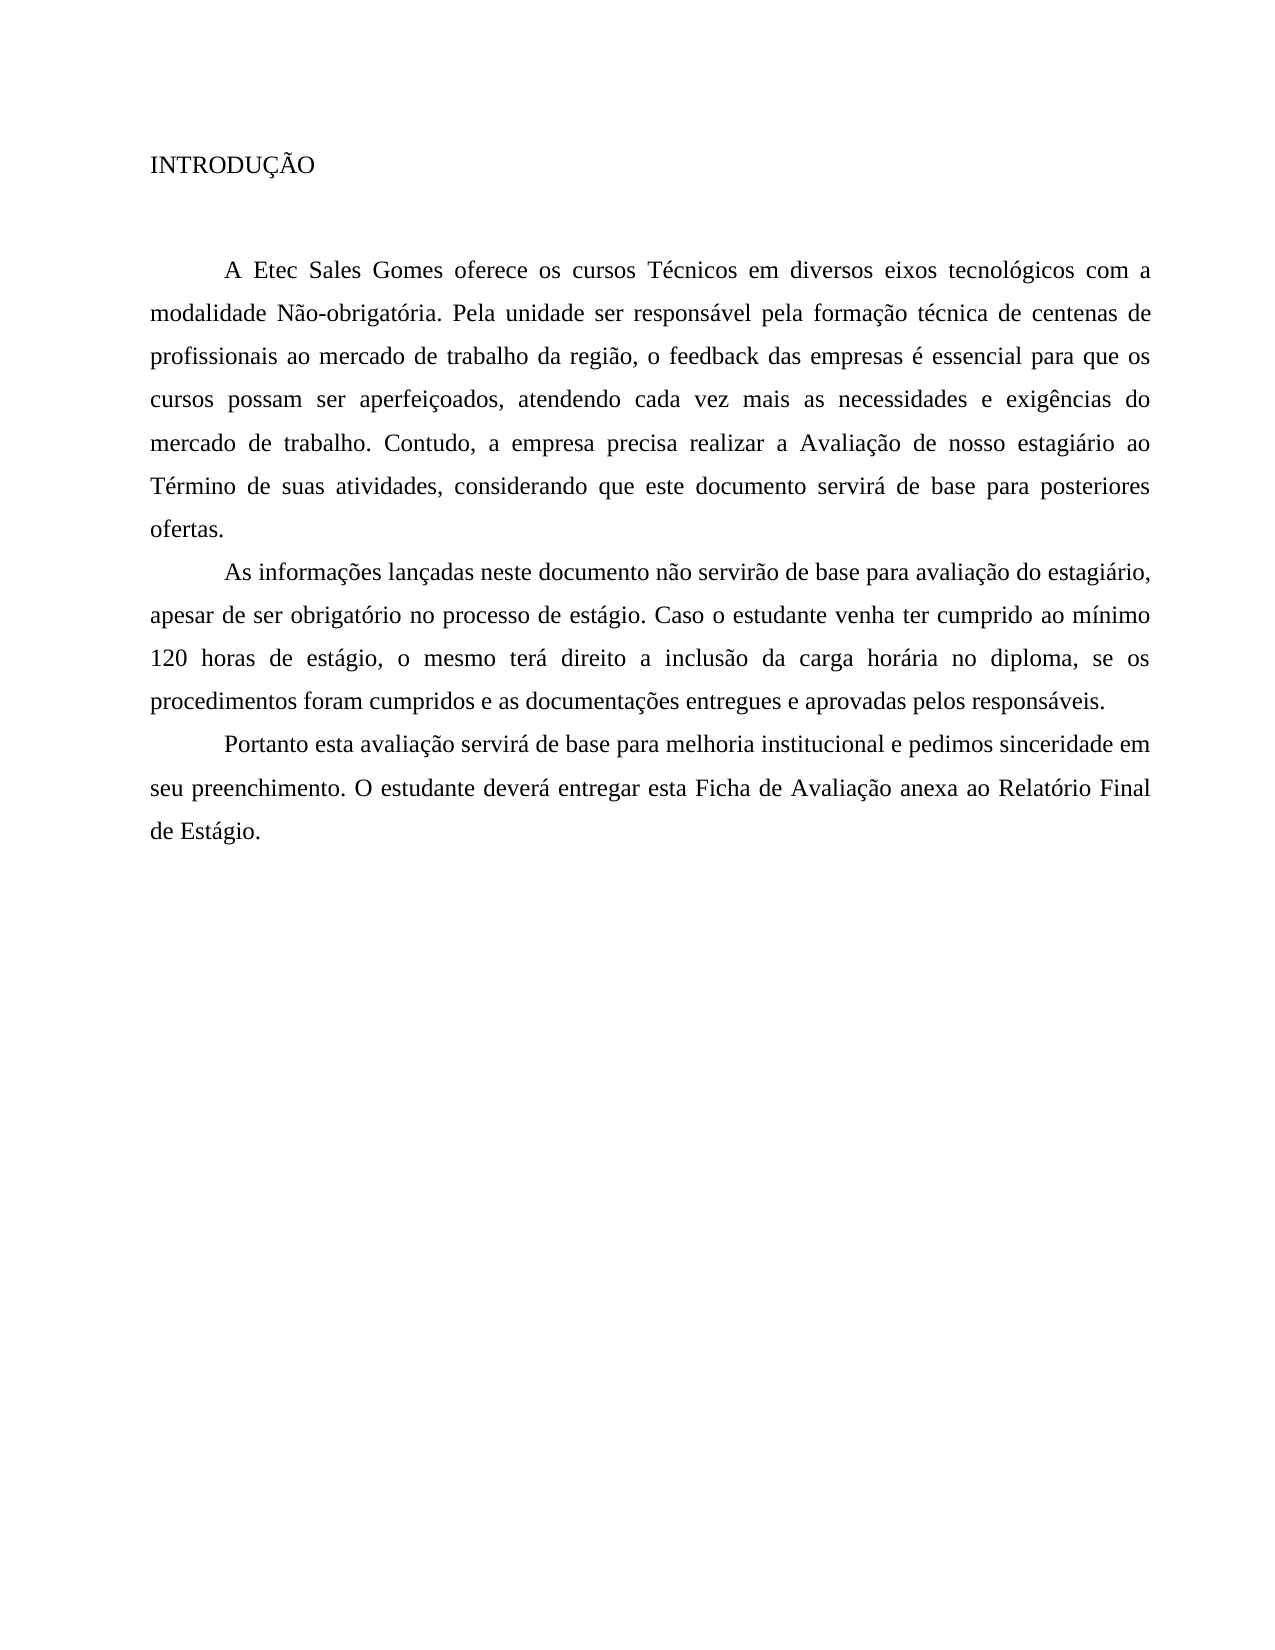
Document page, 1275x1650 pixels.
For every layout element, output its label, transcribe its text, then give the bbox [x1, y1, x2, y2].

text Portanto esta avaliação servirá de base para melhoria institucional e pedimos sinceridade em seu preenchimento. O estudante deverá entregar esta Ficha de Avaliação anexa ao Relatório Final de Estágio. [150, 729, 1152, 844]
text As informações lançadas neste documento não servirão de base para avaliação do estagiário, apesar de ser obrigatório no processo de estágio. Caso o estudante venha ter cumprido ao mínimo 120 horas de estágio, o mesmo terá direito a inclusão da carga horária no diploma, se os procedimentos foram cumpridos e as documentações entregues e aprovadas pelos responsáveis. [150, 557, 1152, 715]
text A Etec Sales Gomes oferece os cursos Técnicos em diversos eixos tecnológicos com a modalidade Não-obrigatória. Pela unidade ser responsável pela formação técnica de centenas de profissionais ao mercado de trabalho da região, o feedback das empresas é essencial para que os cursos possam ser aperfeiçoados, atendendo cada vez mais as necessidades e exigências do mercado de trabalho. Contudo, a empresa precisa realizar a Avaliação de nosso estagiário ao Término de suas atividades, considerando que este documento servirá de base para posteriores ofertas. [150, 255, 1152, 543]
text INTRODUÇÃO [150, 150, 1152, 179]
